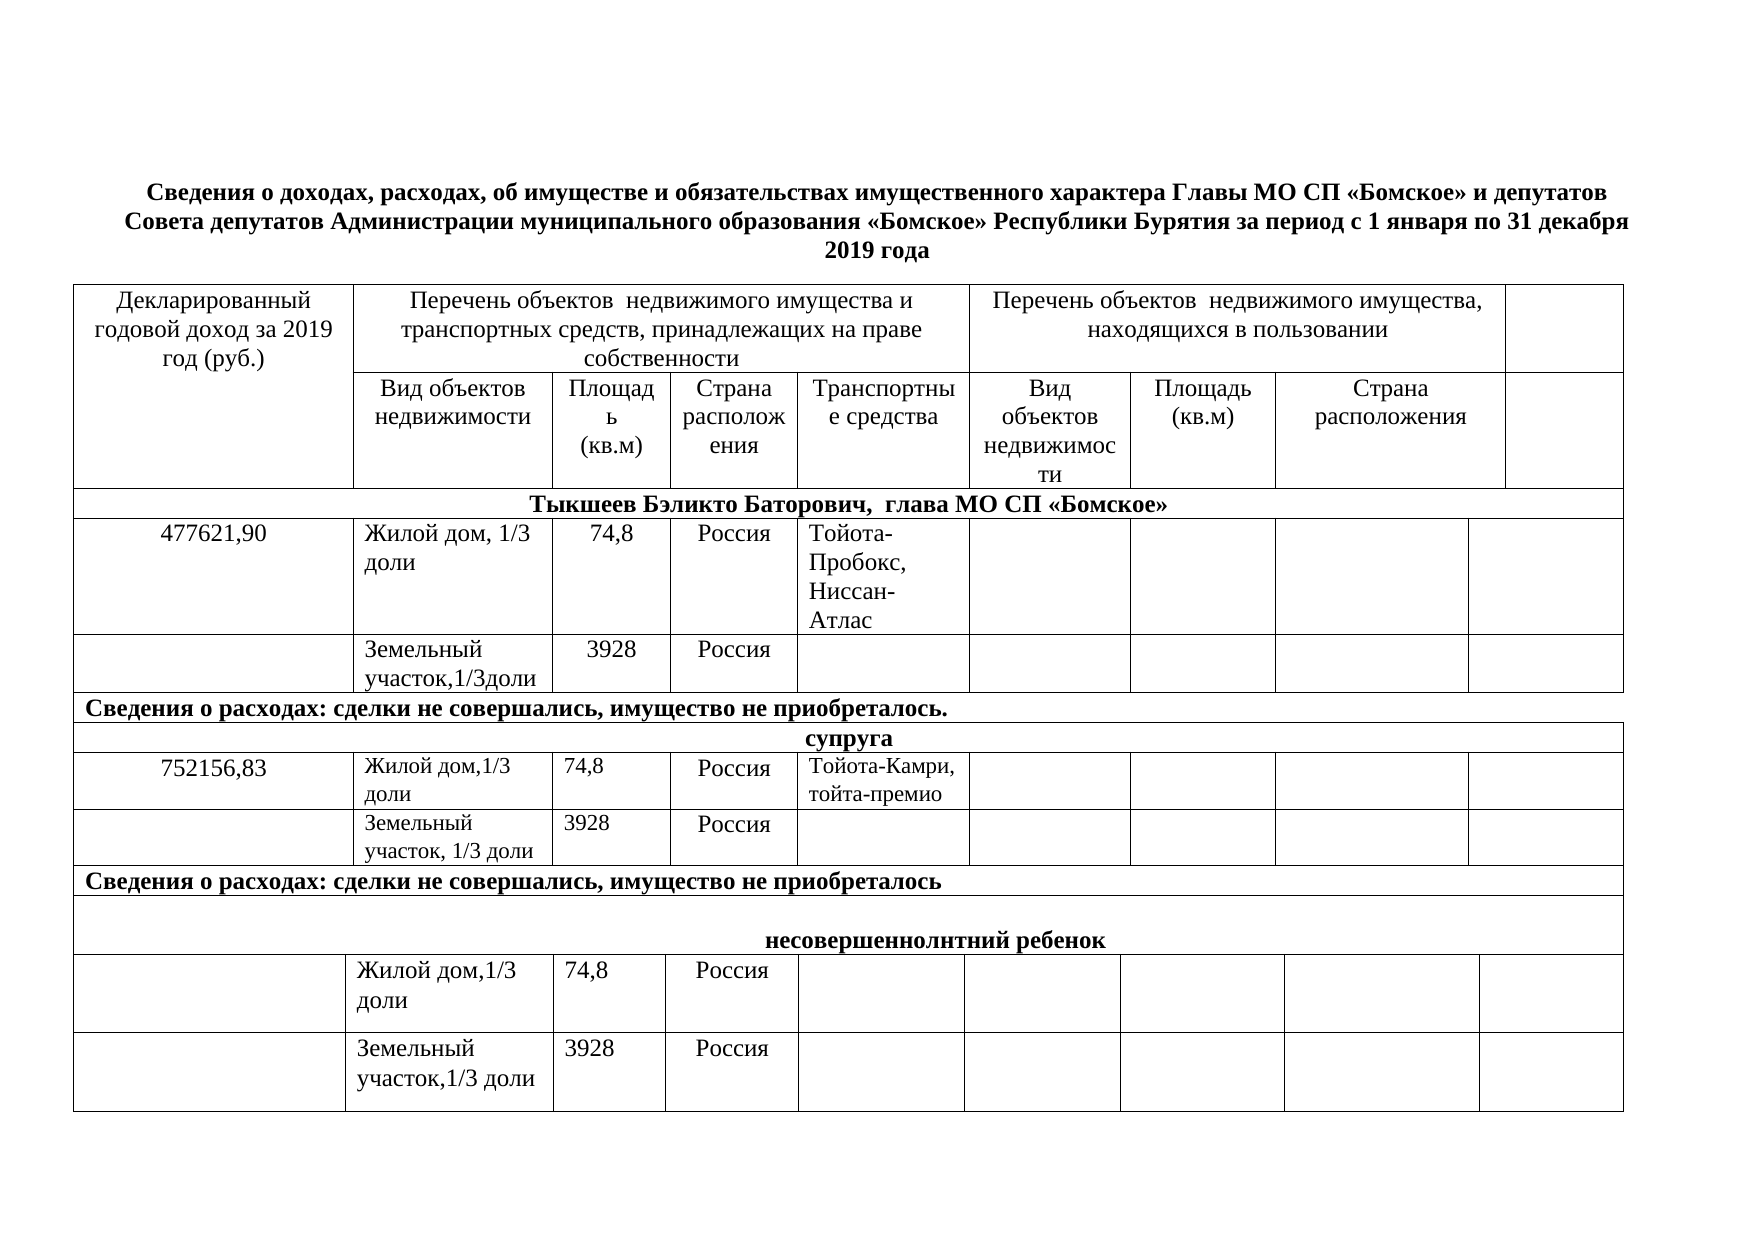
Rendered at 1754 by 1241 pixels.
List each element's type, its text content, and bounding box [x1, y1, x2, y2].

table_cell [1480, 1033, 1623, 1111]
table_cell Тыкшеев Бэликто Баторович, глава МО СП «Бомское» [74, 489, 1623, 517]
table_cell супруга [74, 723, 1623, 752]
table_cell 752156,83 [74, 753, 353, 808]
table_cell [1285, 1033, 1479, 1111]
table_cell [1131, 635, 1275, 692]
table_cell [970, 753, 1130, 808]
table_cell Россия [671, 753, 797, 808]
table_cell [1276, 635, 1468, 692]
table_cell [970, 635, 1130, 692]
table_cell [74, 635, 353, 692]
table_cell 74,8 [554, 955, 665, 1032]
table_cell Страна расположения [1276, 373, 1505, 488]
table_cell [799, 955, 964, 1032]
table_cell 477621,90 [74, 519, 353, 633]
table_cell [74, 1033, 345, 1111]
table_cell [1121, 1033, 1284, 1111]
table_cell Земельный участок,1/3доли [354, 635, 552, 692]
table_cell [1469, 753, 1623, 808]
table_cell [1121, 955, 1284, 1032]
table_header Декларированный годовой доход за 2019 год (руб.) [74, 285, 353, 488]
table_cell Россия [666, 955, 798, 1032]
table_cell [1469, 519, 1623, 633]
table_cell 74,8 [553, 753, 670, 808]
table_cell Сведения о расходах: сделки не совершались, имущество не приобреталось [74, 866, 1623, 895]
table_cell [1131, 810, 1275, 865]
table_cell [1276, 753, 1468, 808]
table_cell Вид объектов недвижимости [354, 373, 552, 488]
table_cell [1285, 955, 1479, 1032]
table_cell [1506, 373, 1623, 488]
table_cell Жилой дом,1/3 доли [346, 955, 553, 1032]
table_cell Россия [671, 810, 797, 865]
table_cell Вид объектов недвижимости [970, 373, 1130, 488]
table_cell [798, 635, 969, 692]
table_cell Россия [666, 1033, 798, 1111]
table_cell Сведения о расходах: сделки не совершались, имущество не приобреталось. [74, 693, 1624, 722]
table_cell Россия [671, 635, 797, 692]
table_cell [965, 1033, 1120, 1111]
table_cell [965, 955, 1120, 1032]
table_header Перечень объектов недвижимого имущества, находящихся в пользовании [970, 285, 1505, 372]
table_cell [798, 810, 969, 865]
table_cell 3928 [553, 810, 670, 865]
table_cell [1469, 810, 1623, 865]
table_cell Транспортные средства [798, 373, 969, 488]
table_cell [1131, 753, 1275, 808]
table_cell Тойота-Камри, тойта-премио [798, 753, 969, 808]
table_cell Жилой дом, 1/3 доли [354, 519, 552, 633]
table_cell несовершеннолнтний ребенок [74, 896, 1623, 954]
table_cell 74,8 [553, 519, 670, 633]
table_cell [1276, 810, 1468, 865]
table_cell [970, 519, 1130, 633]
table_cell Страна расположения [671, 373, 797, 488]
table_cell Площадь (кв.м) [553, 373, 670, 488]
table_cell [1480, 955, 1623, 1032]
table_cell Россия [671, 519, 797, 633]
table_header [1506, 285, 1623, 372]
table_cell [74, 810, 353, 865]
table_cell [1131, 519, 1275, 633]
table_cell [970, 810, 1130, 865]
text Сведения о доходах, расходах, об имуществе и обязательствах имущественного характера Главы МО СП «Бомское» и депутатов Совета депутатов Администрации муниципального образования «Бомское» Республики Бурятия за период с 1 января по 31 декабря 2019 года [118, 177, 1636, 263]
table_cell Жилой дом,1/3 доли [354, 753, 552, 808]
table_header Перечень объектов недвижимого имущества и транспортных средств, принадлежащих на праве собственности [354, 285, 969, 372]
table_cell Земельный участок, 1/3 доли [354, 810, 552, 865]
table_cell Тойота-Пробокс, Ниссан-Атлас [798, 519, 969, 633]
table_cell [1469, 635, 1623, 692]
table_cell [1276, 519, 1468, 633]
table_cell [74, 955, 345, 1032]
table_cell [799, 1033, 964, 1111]
table_cell Земельный участок,1/3 доли [346, 1033, 553, 1111]
table_cell 3928 [554, 1033, 665, 1111]
table_cell 3928 [553, 635, 670, 692]
table_cell Площадь (кв.м) [1131, 373, 1275, 488]
